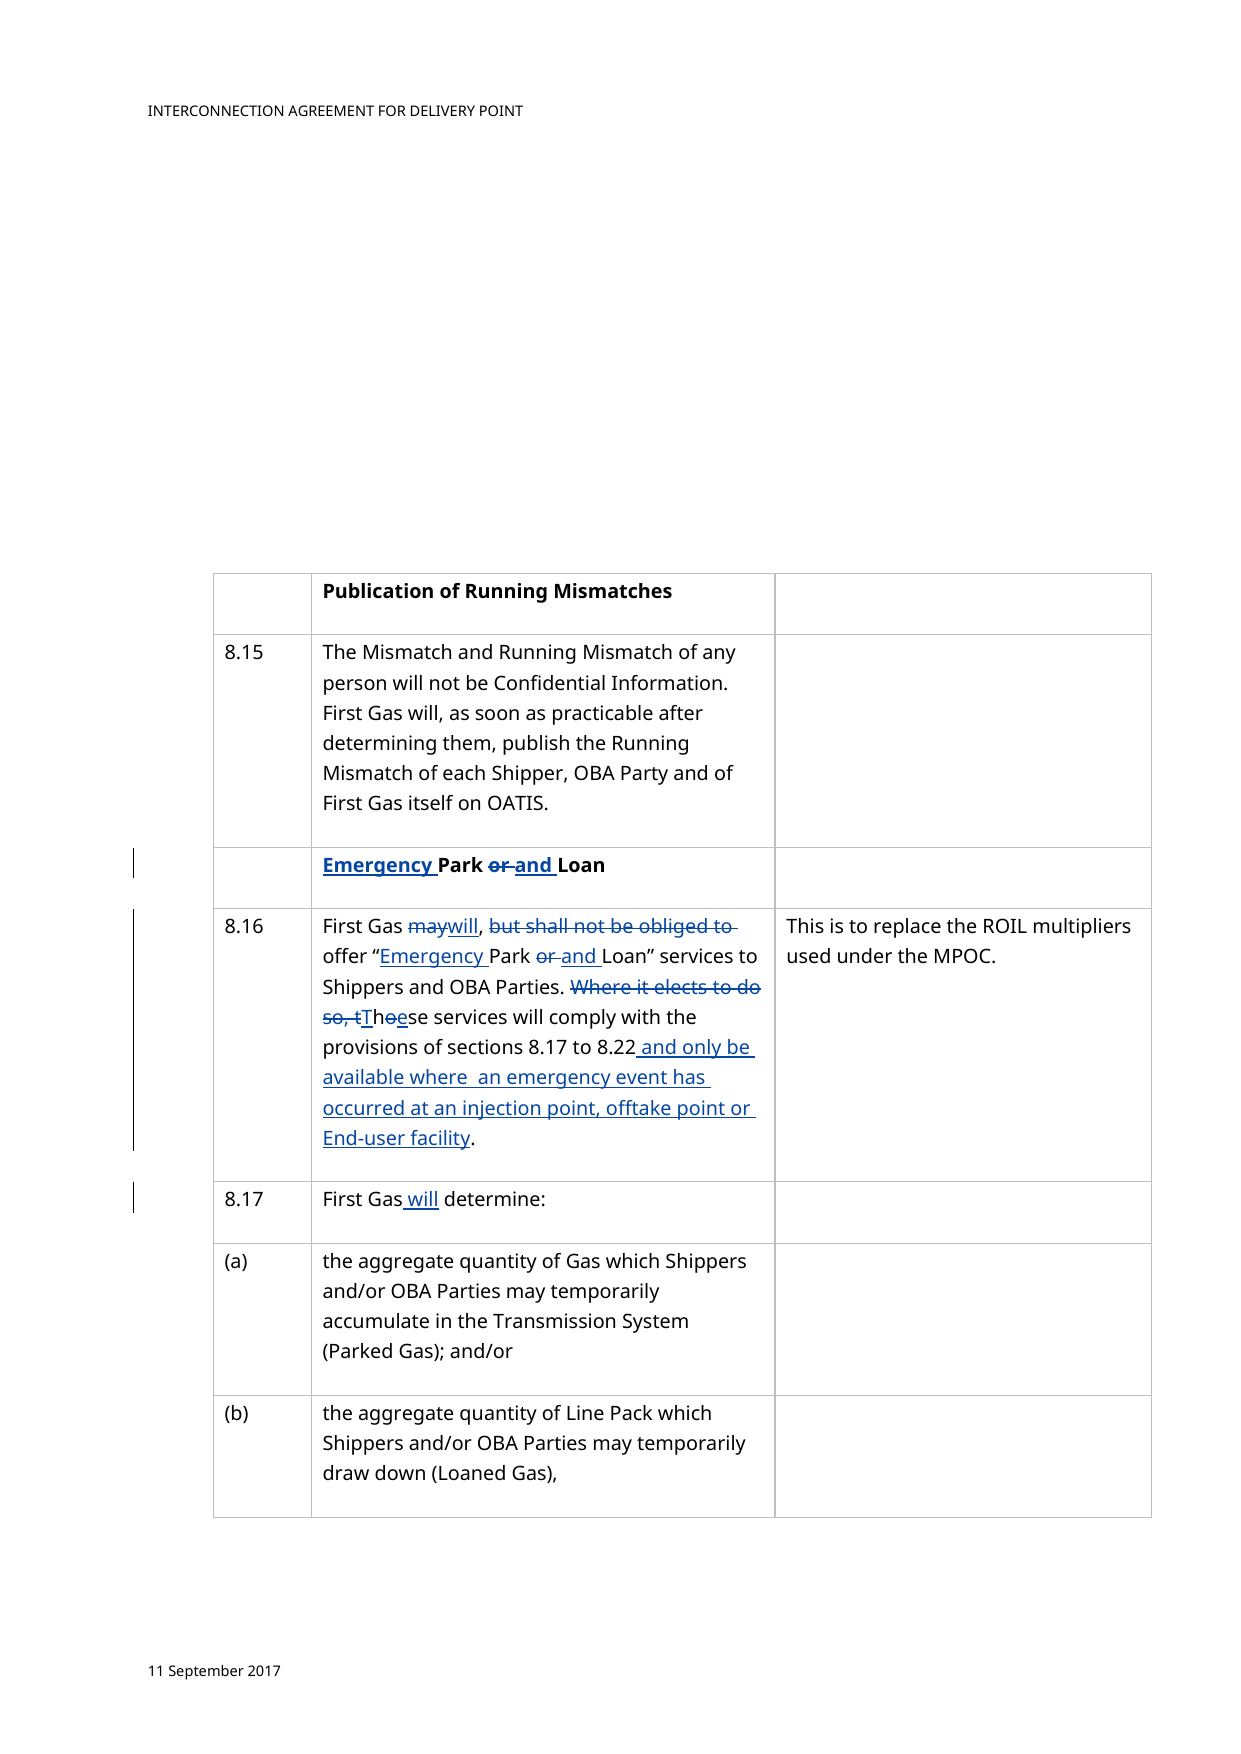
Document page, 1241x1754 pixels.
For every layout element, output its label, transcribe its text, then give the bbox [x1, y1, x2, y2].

table_cell [776, 1244, 1151, 1395]
table_cell This is to replace the ROIL multipliers used under the MPOC. [776, 909, 1151, 1181]
table_cell 8.16 [214, 909, 311, 1181]
table_cell the aggregate quantity of Gas which Shippers and/or OBA Parties may temporarily accumulate in the Transmission System (Parked Gas); and/or [312, 1244, 774, 1395]
table_cell [776, 1182, 1151, 1243]
table_cell First Gas determine: [312, 1182, 774, 1243]
table_cell [214, 848, 311, 908]
table_cell [776, 574, 1151, 634]
table_cell (b) [214, 1396, 311, 1517]
table_cell 8.17 [214, 1182, 311, 1243]
table_cell [776, 1396, 1151, 1517]
table_cell [776, 635, 1151, 847]
table_cell [214, 574, 311, 634]
table_cell The Mismatch and Running Mismatch of any person will not be Confidential Information. First Gas will, as soon as practicable after determining them, publish the Running Mismatch of each Shipper, OBA Party and of First Gas itself on OATIS. [312, 635, 774, 847]
table_cell 8.15 [214, 635, 311, 847]
table_cell Park Loan [312, 848, 774, 908]
table_cell Publication of Running Mismatches [312, 574, 774, 634]
table_cell the aggregate quantity of Line Pack which Shippers and/or OBA Parties may temporarily draw down (Loaned Gas), [312, 1396, 774, 1517]
table_cell First Gas , offer “Park Loan” services to Shippers and OBA Parties. hse services will comply with the provisions of sections 8.17 to 8.22. [312, 909, 774, 1181]
table_cell (a) [214, 1244, 311, 1395]
table_cell [776, 848, 1151, 908]
